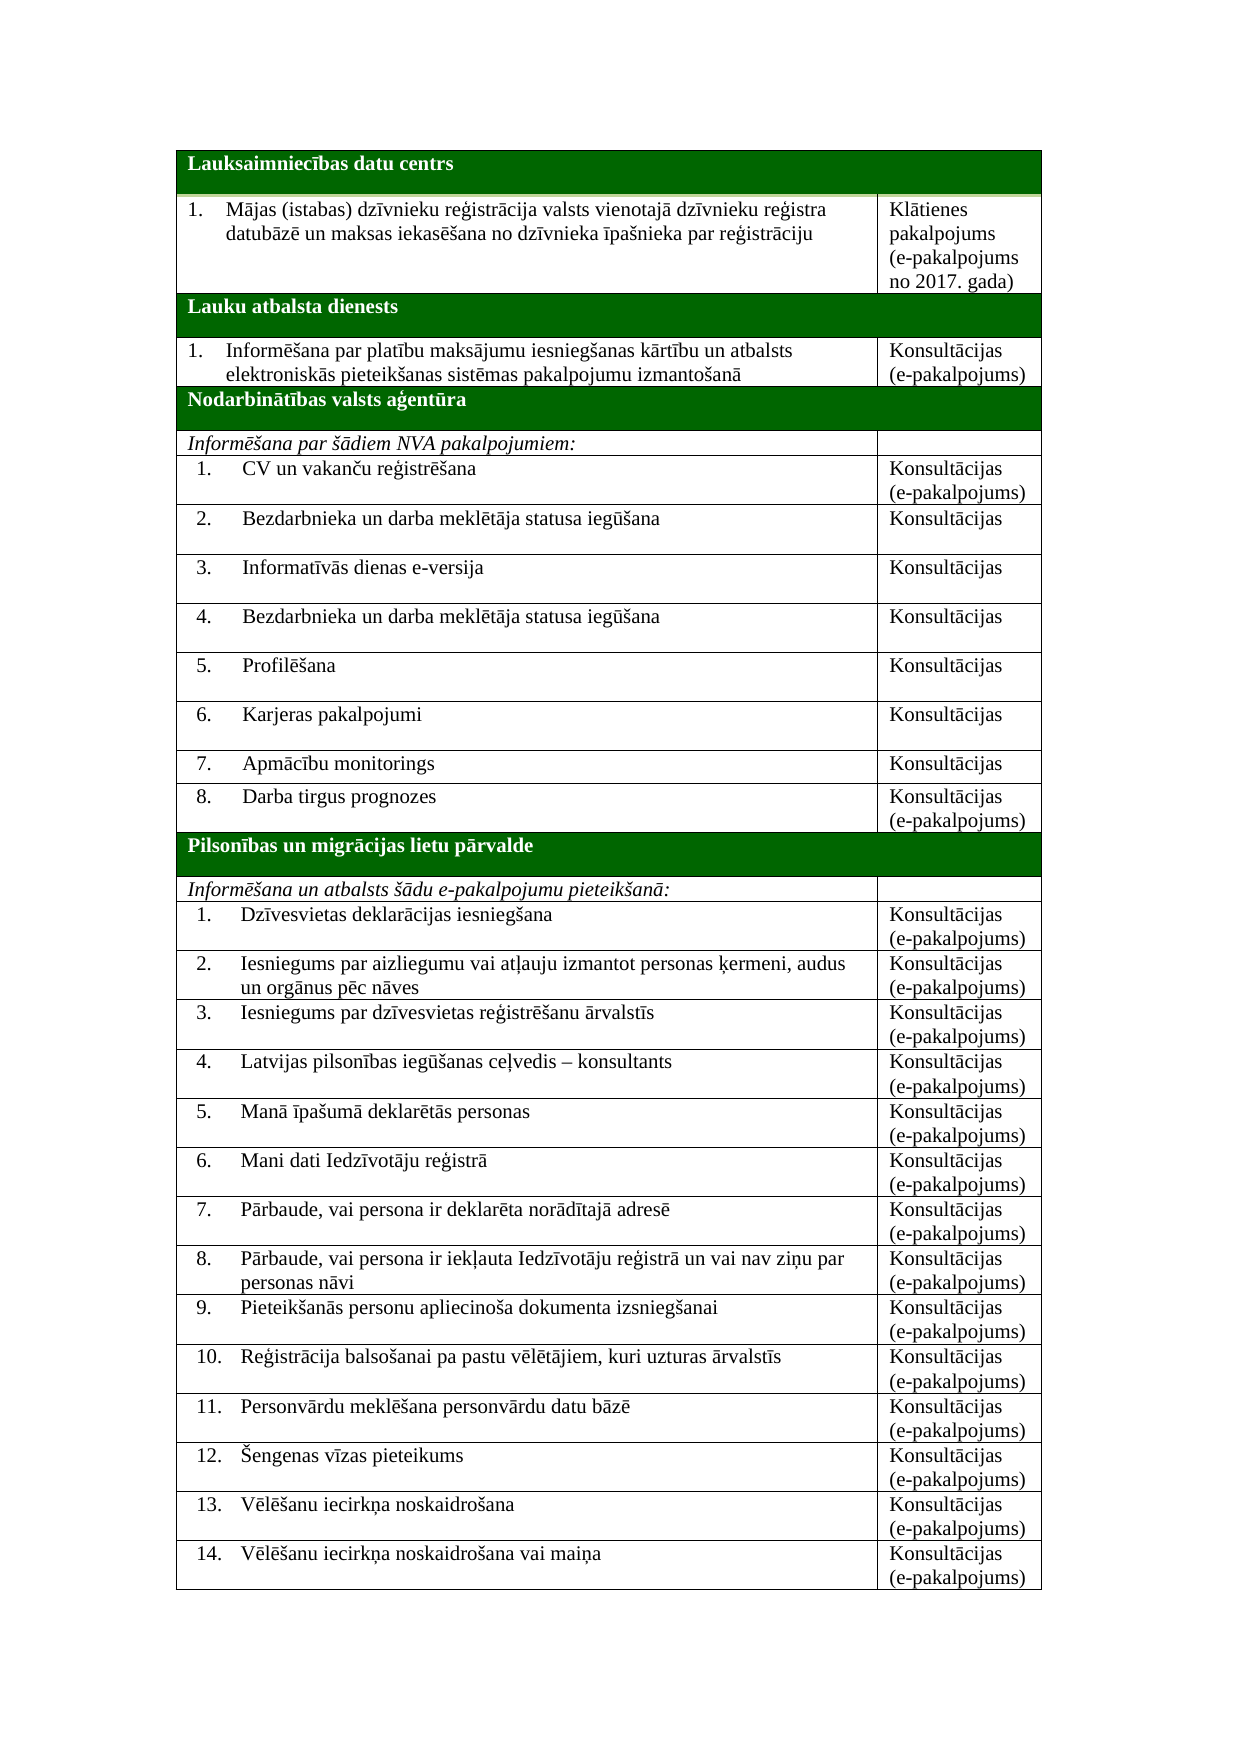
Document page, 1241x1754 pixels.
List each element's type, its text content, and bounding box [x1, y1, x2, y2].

table_cell Konsultācijas (e-pakalpojums) [878, 1394, 1041, 1442]
table_cell CV un vakanču reģistrēšana [177, 456, 877, 504]
table_cell Konsultācijas [878, 702, 1041, 750]
table_cell Konsultācijas [878, 751, 1041, 783]
table_cell Reģistrācija balsošanai pa pastu vēlētājiem, kuri uzturas ārvalstīs [177, 1345, 877, 1393]
table_cell Konsultācijas (e-pakalpojums) [878, 1148, 1041, 1196]
table_cell Bezdarbnieka un darba meklētāja statusa iegūšana [177, 505, 877, 553]
table_cell Konsultācijas (e-pakalpojums) [878, 1443, 1041, 1491]
table_cell [878, 877, 1041, 901]
table_cell Informēšana par šādiem NVA pakalpojumiem: [177, 431, 877, 455]
table_cell Konsultācijas (e-pakalpojums) [878, 1295, 1041, 1343]
table_cell Mājas (istabas) dzīvnieku reģistrācija valsts vienotajā dzīvnieku reģistra datubāzē un maksas iekasēšana no dzīvnieka īpašnieka par reģistrāciju [177, 197, 877, 293]
table_cell Pārbaude, vai persona ir deklarēta norādītajā adresē [177, 1197, 877, 1245]
table_cell Klātienes pakalpojums (e-pakalpojums no 2017. gada) [878, 197, 1041, 293]
table_cell Mani dati Iedzīvotāju reģistrā [177, 1148, 877, 1196]
table_cell Konsultācijas (e-pakalpojums) [878, 1050, 1041, 1098]
table_cell Pārbaude, vai persona ir iekļauta Iedzīvotāju reģistrā un vai nav ziņu par personas nāvi [177, 1246, 877, 1294]
table_cell Iesniegums par aizliegumu vai atļauju izmantot personas ķermeni, audus un orgānus pēc nāves [177, 951, 877, 999]
table_cell Dzīvesvietas deklarācijas iesniegšana [177, 902, 877, 950]
table_cell Pilsonības un migrācijas lietu pārvalde [177, 833, 1041, 876]
table_cell Profilēšana [177, 653, 877, 701]
table_cell Vēlēšanu iecirkņa noskaidrošana [177, 1492, 877, 1540]
table_header Lauksaimniecības datu centrs [177, 151, 1041, 194]
table_cell Konsultācijas [878, 505, 1041, 553]
table_cell Konsultācijas [878, 653, 1041, 701]
table_cell Pieteikšanās personu apliecinoša dokumenta izsniegšanai [177, 1295, 877, 1343]
table_cell Konsultācijas (e-pakalpojums) [878, 1246, 1041, 1294]
table_cell Latvijas pilsonības iegūšanas ceļvedis – konsultants [177, 1050, 877, 1098]
table_cell Konsultācijas (e-pakalpojums) [878, 1099, 1041, 1147]
table_cell Informatīvās dienas e-versija [177, 555, 877, 603]
table_cell Konsultācijas (e-pakalpojums) [878, 1197, 1041, 1245]
table_cell Konsultācijas (e-pakalpojums) [878, 784, 1041, 832]
table_cell Konsultācijas (e-pakalpojums) [878, 1492, 1041, 1540]
table_cell Karjeras pakalpojumi [177, 702, 877, 750]
table_cell Iesniegums par dzīvesvietas reģistrēšanu ārvalstīs [177, 1000, 877, 1048]
table_cell Apmācību monitorings [177, 751, 877, 783]
table_cell Informēšana par platību maksājumu iesniegšanas kārtību un atbalsts elektroniskās pieteikšanas sistēmas pakalpojumu izmantošanā [177, 338, 877, 386]
table_cell Konsultācijas (e-pakalpojums) [878, 951, 1041, 999]
table_cell Konsultācijas (e-pakalpojums) [878, 902, 1041, 950]
table_cell Personvārdu meklēšana personvārdu datu bāzē [177, 1394, 877, 1442]
table_cell Šengenas vīzas pieteikums [177, 1443, 877, 1491]
table_cell Konsultācijas (e-pakalpojums) [878, 1541, 1041, 1589]
table_cell Manā īpašumā deklarētās personas [177, 1099, 877, 1147]
table_cell Nodarbinātības valsts aģentūra [177, 387, 1041, 430]
table_cell Lauku atbalsta dienests [177, 294, 1041, 337]
table_cell Bezdarbnieka un darba meklētāja statusa iegūšana [177, 604, 877, 652]
table_cell Konsultācijas [878, 604, 1041, 652]
table_cell [878, 431, 1041, 455]
table_cell Vēlēšanu iecirkņa noskaidrošana vai maiņa [177, 1541, 877, 1589]
table_cell Konsultācijas (e-pakalpojums) [878, 456, 1041, 504]
table_cell Konsultācijas [878, 555, 1041, 603]
table_cell Darba tirgus prognozes [177, 784, 877, 832]
table_cell Konsultācijas (e-pakalpojums) [878, 338, 1041, 386]
table_cell Konsultācijas (e-pakalpojums) [878, 1000, 1041, 1048]
table_cell Informēšana un atbalsts šādu e-pakalpojumu pieteikšanā: [177, 877, 877, 901]
table_cell Konsultācijas (e-pakalpojums) [878, 1345, 1041, 1393]
